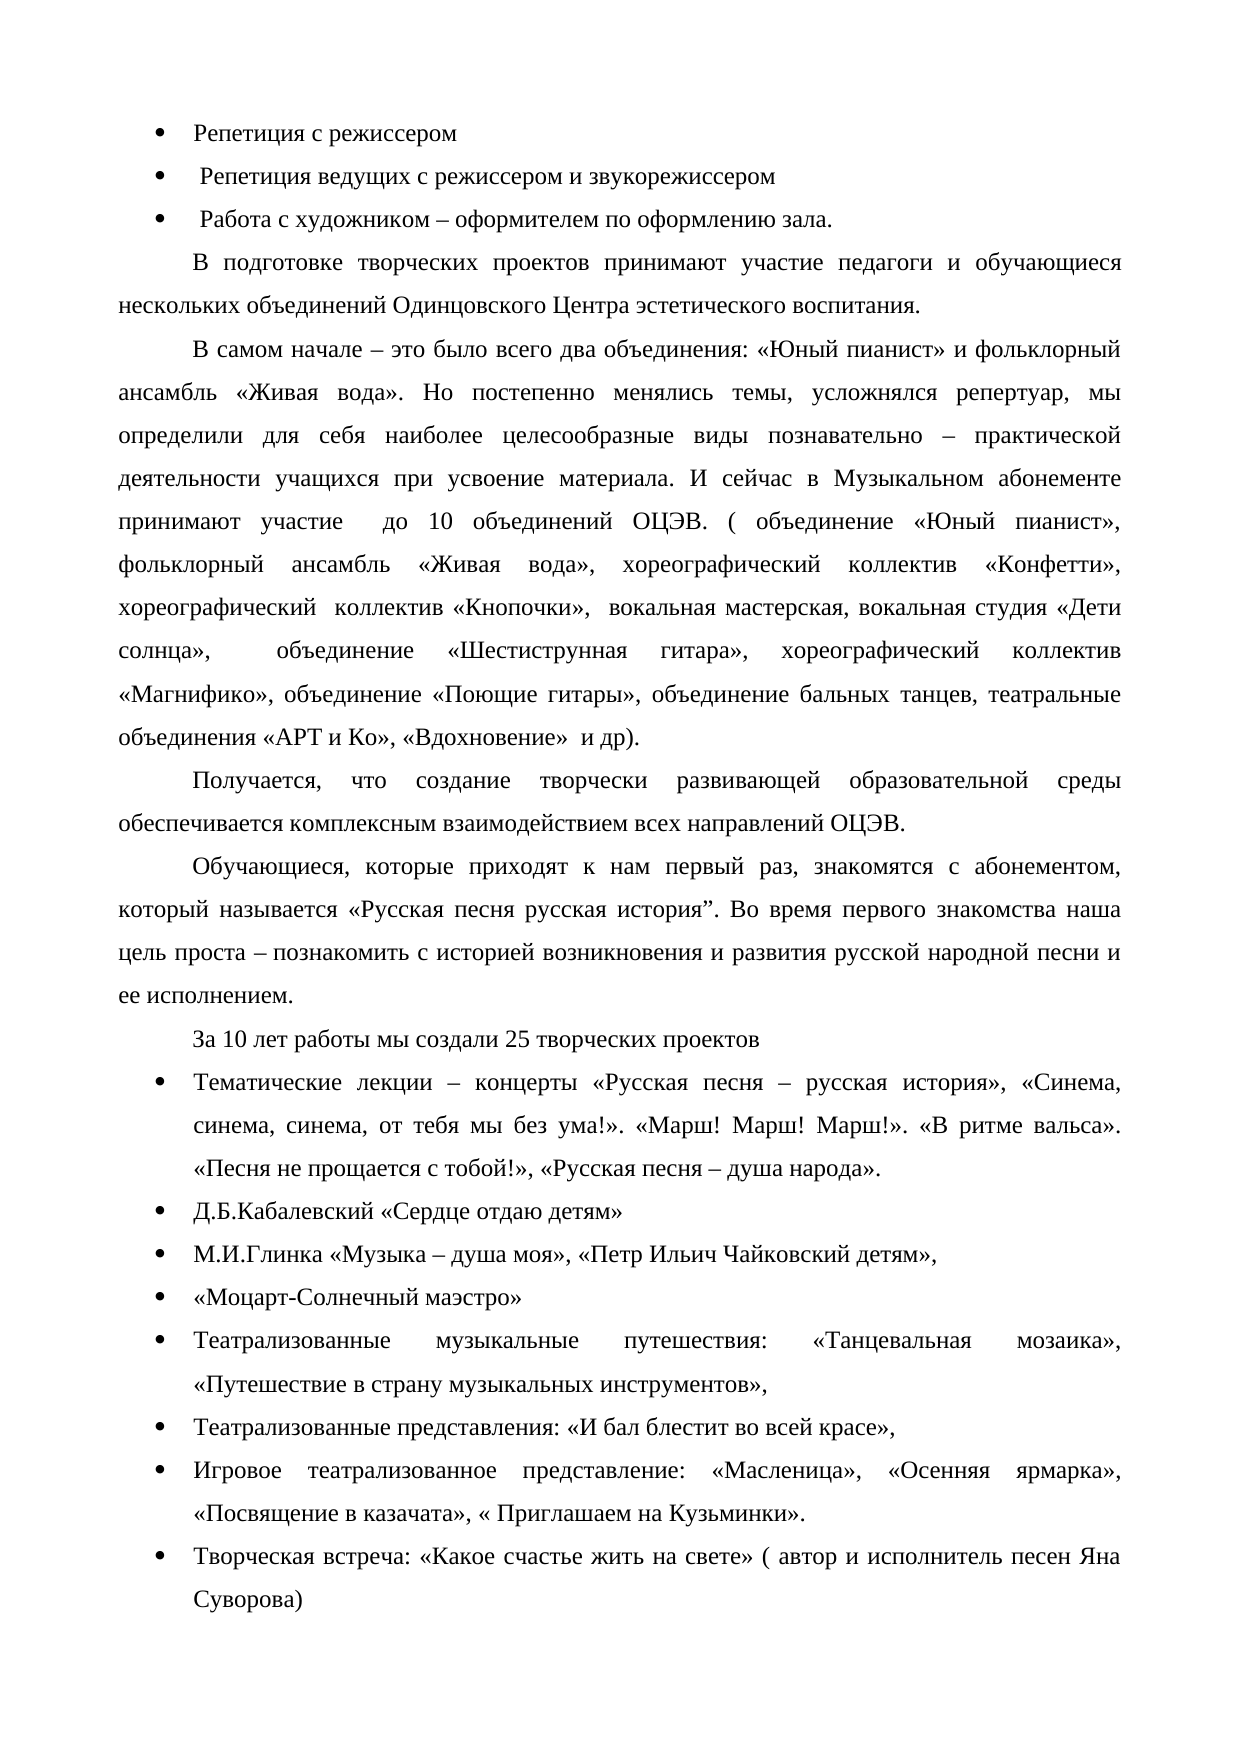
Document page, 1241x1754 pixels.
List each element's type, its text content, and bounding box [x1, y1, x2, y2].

list М.И.Глинка «Музыка – душа моя», «Петр Ильич Чайковский детям», [156, 1239, 1122, 1268]
text В подготовке творческих проектов принимают участие педагоги и обучающиеся нескольких объединений Одинцовского Центра эстетического воспитания. [118, 247, 1122, 319]
list Игровое театрализованное представление: «Масленица», «Осенняя ярмарка», «Посвящение в казачата», « Приглашаем на Кузьминки». [156, 1455, 1122, 1527]
text Получается, что создание творчески развивающей образовательной среды обеспечивается комплексным взаимодействием всех направлений ОЦЭВ. [118, 765, 1122, 837]
list Творческая встреча: «Какое счастье жить на свете» ( автор и исполнитель песен Яна Суворова) [156, 1541, 1122, 1613]
list Репетиция с режиссером [156, 118, 1122, 147]
list Репетиция ведущих с режиссером и звукорежиссером [156, 161, 1122, 190]
list «Моцарт-Солнечный маэстро» [156, 1282, 1122, 1311]
list Работа с художником – оформителем по оформлению зала. [156, 204, 1122, 233]
text В самом начале – это было всего два объединения: «Юный пианист» и фольклорный ансамбль «Живая вода». Но постепенно менялись темы, усложнялся репертуар, мы определили для себя наиболее целесообразные виды познавательно – практической деятельности учащихся при усвоение материала. И сейчас в Музыкальном абонементе принимают участие до 10 объединений ОЦЭВ. ( объединение «Юный пианист», фольклорный ансамбль «Живая вода», хореографический коллектив «Конфетти», хореографический коллектив «Кнопочки», вокальная мастерская, вокальная студия «Дети солнца», объединение «Шестиструнная гитара», хореографический коллектив «Магнифико», объединение «Поющие гитары», объединение бальных танцев, театральные объединения «АРТ и Ко», «Вдохновение» и др). [118, 334, 1122, 751]
text За 10 лет работы мы создали 25 творческих проектов [118, 1024, 1122, 1052]
list Д.Б.Кабалевский «Сердце отдаю детям» [156, 1196, 1122, 1225]
list Театрализованные музыкальные путешествия: «Танцевальная мозаика», «Путешествие в страну музыкальных инструментов», [156, 1326, 1122, 1397]
list Театрализованные представления: «И бал блестит во всей красе», [156, 1412, 1122, 1441]
text Обучающиеся, которые приходят к нам первый раз, знакомятся с абонементом, который называется «Русская песня русская история”. Во время первого знакомства наша цель проста – познакомить с историей возникновения и развития русской народной песни и ее исполнением. [118, 851, 1122, 1009]
list Тематические лекции – концерты «Русская песня – русская история», «Синема, синема, синема, от тебя мы без ума!». «Марш! Марш! Марш!». «В ритме вальса». «Песня не прощается с тобой!», «Русская песня – душа народа». [156, 1067, 1122, 1182]
